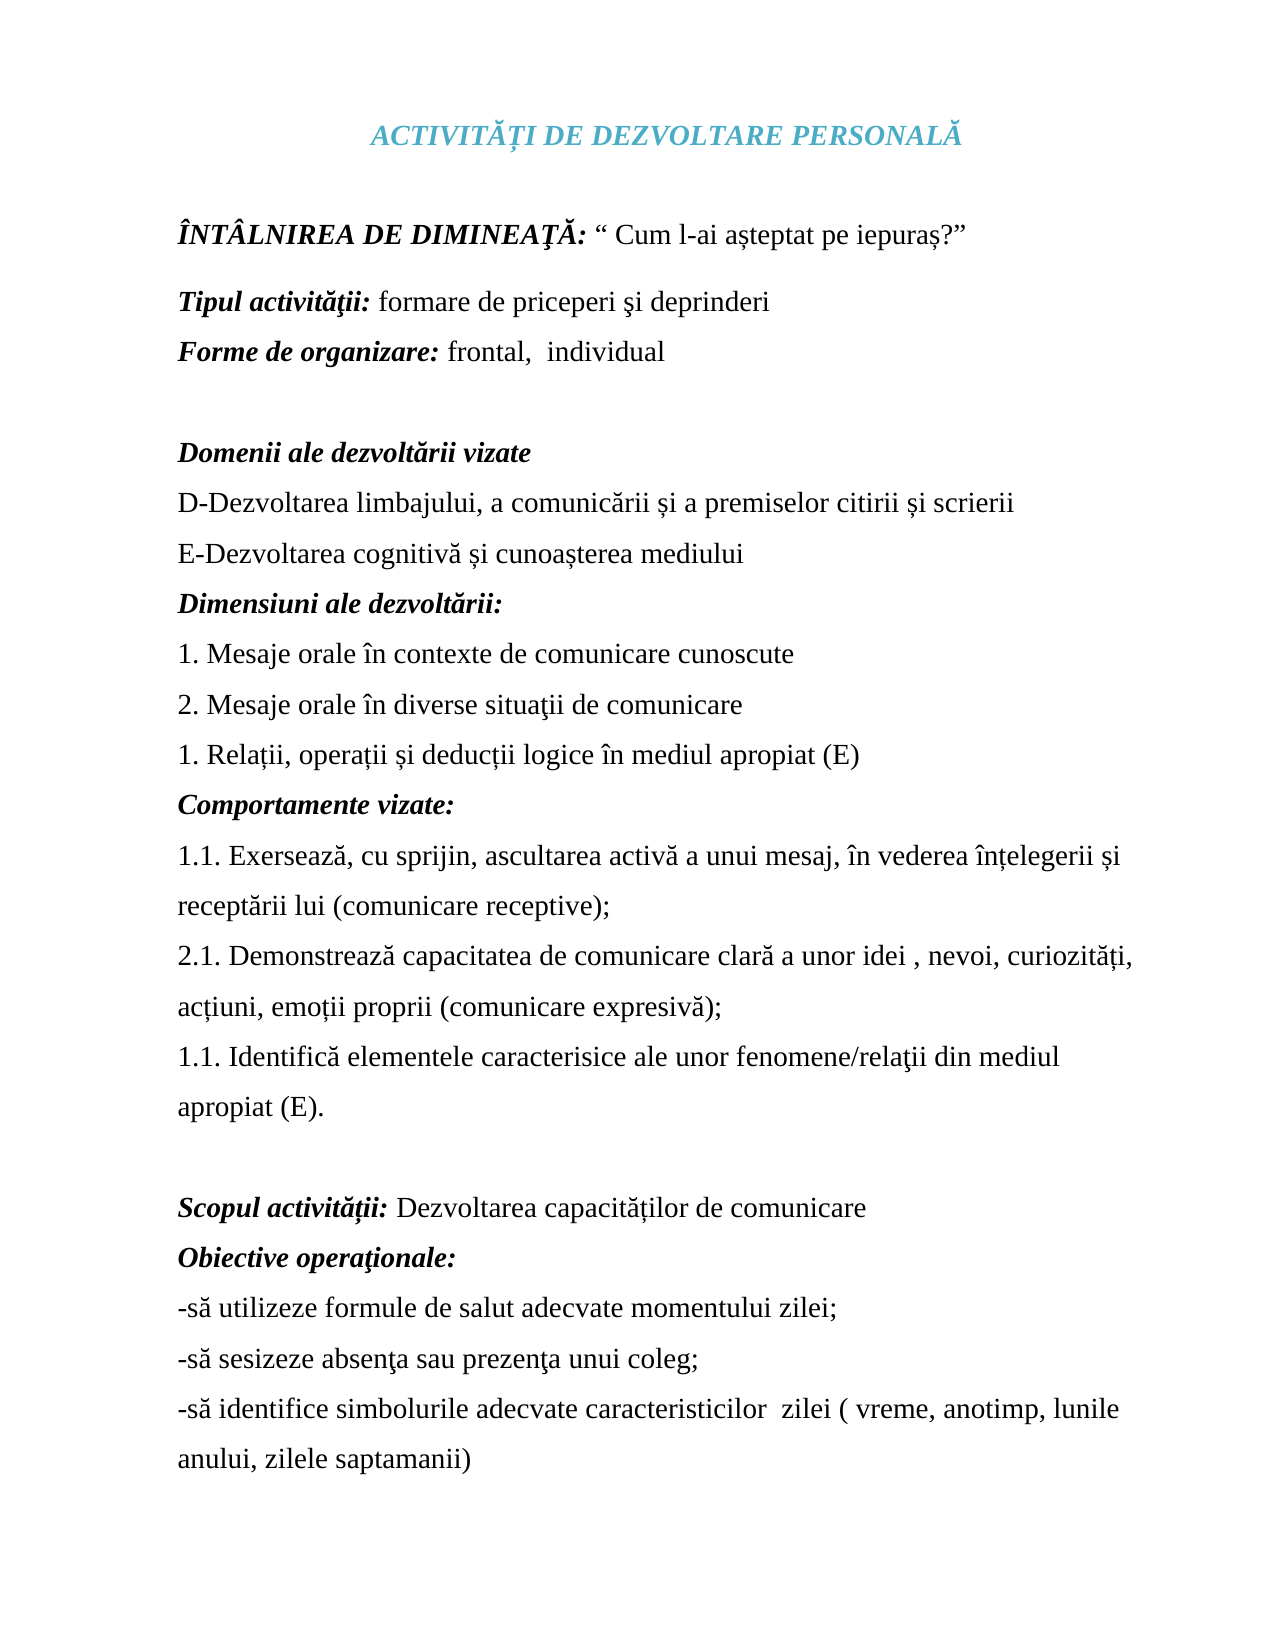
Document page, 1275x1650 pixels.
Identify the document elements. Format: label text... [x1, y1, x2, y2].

text Tipul activităţii: formare de priceperi şi deprinderi [177, 284, 1157, 318]
text -să identifice simbolurile adecvate caracteristicilor zilei ( vreme, anotimp, lunile anului, zilele saptamanii) [177, 1391, 1157, 1475]
text 1. Mesaje orale în contexte de comunicare cunoscute [177, 636, 1157, 670]
text 1. Relații, operații și deducții logice în mediul apropiat (E) [177, 737, 1157, 771]
text 2. Mesaje orale în diverse situaţii de comunicare [177, 687, 1157, 720]
text ÎNTÂLNIREA DE DIMINEAŢĂ: “ Cum l-ai așteptat pe iepuraș?” [177, 217, 1157, 251]
text Comportamente vizate: [177, 787, 1157, 821]
text Domenii ale dezvoltării vizate [177, 435, 1157, 469]
text D-Dezvoltarea limbajului, a comunicării și a premiselor citirii și scrierii [177, 486, 1157, 519]
text -să utilizeze formule de salut adecvate momentului zilei; [177, 1291, 1157, 1324]
text 1.1. Identifică elementele caracterisice ale unor fenomene/relaţii din mediul apropiat (E). [177, 1039, 1157, 1123]
text Obiective operaţionale: [177, 1240, 1157, 1274]
text E-Dezvoltarea cognitivă și cunoașterea mediului [177, 536, 1157, 569]
text 1.1. Exersează, cu sprijin, ascultarea activă a unui mesaj, în vederea înțelegerii și receptării lui (comunicare receptive); [177, 838, 1157, 922]
text -să sesizeze absenţa sau prezenţa unui coleg; [177, 1341, 1157, 1374]
text 2.1. Demonstrează capacitatea de comunicare clară a unor idei , nevoi, curiozități, acțiuni, emoții proprii (comunicare expresivă); [177, 938, 1157, 1022]
text Scopul activității: Dezvoltarea capacităților de comunicare [177, 1190, 1157, 1223]
text Dimensiuni ale dezvoltării: [177, 586, 1157, 620]
text Forme de organizare: frontal, individual [177, 334, 1157, 368]
text ACTIVITĂȚI DE DEZVOLTARE PERSONALĂ [177, 118, 1157, 152]
